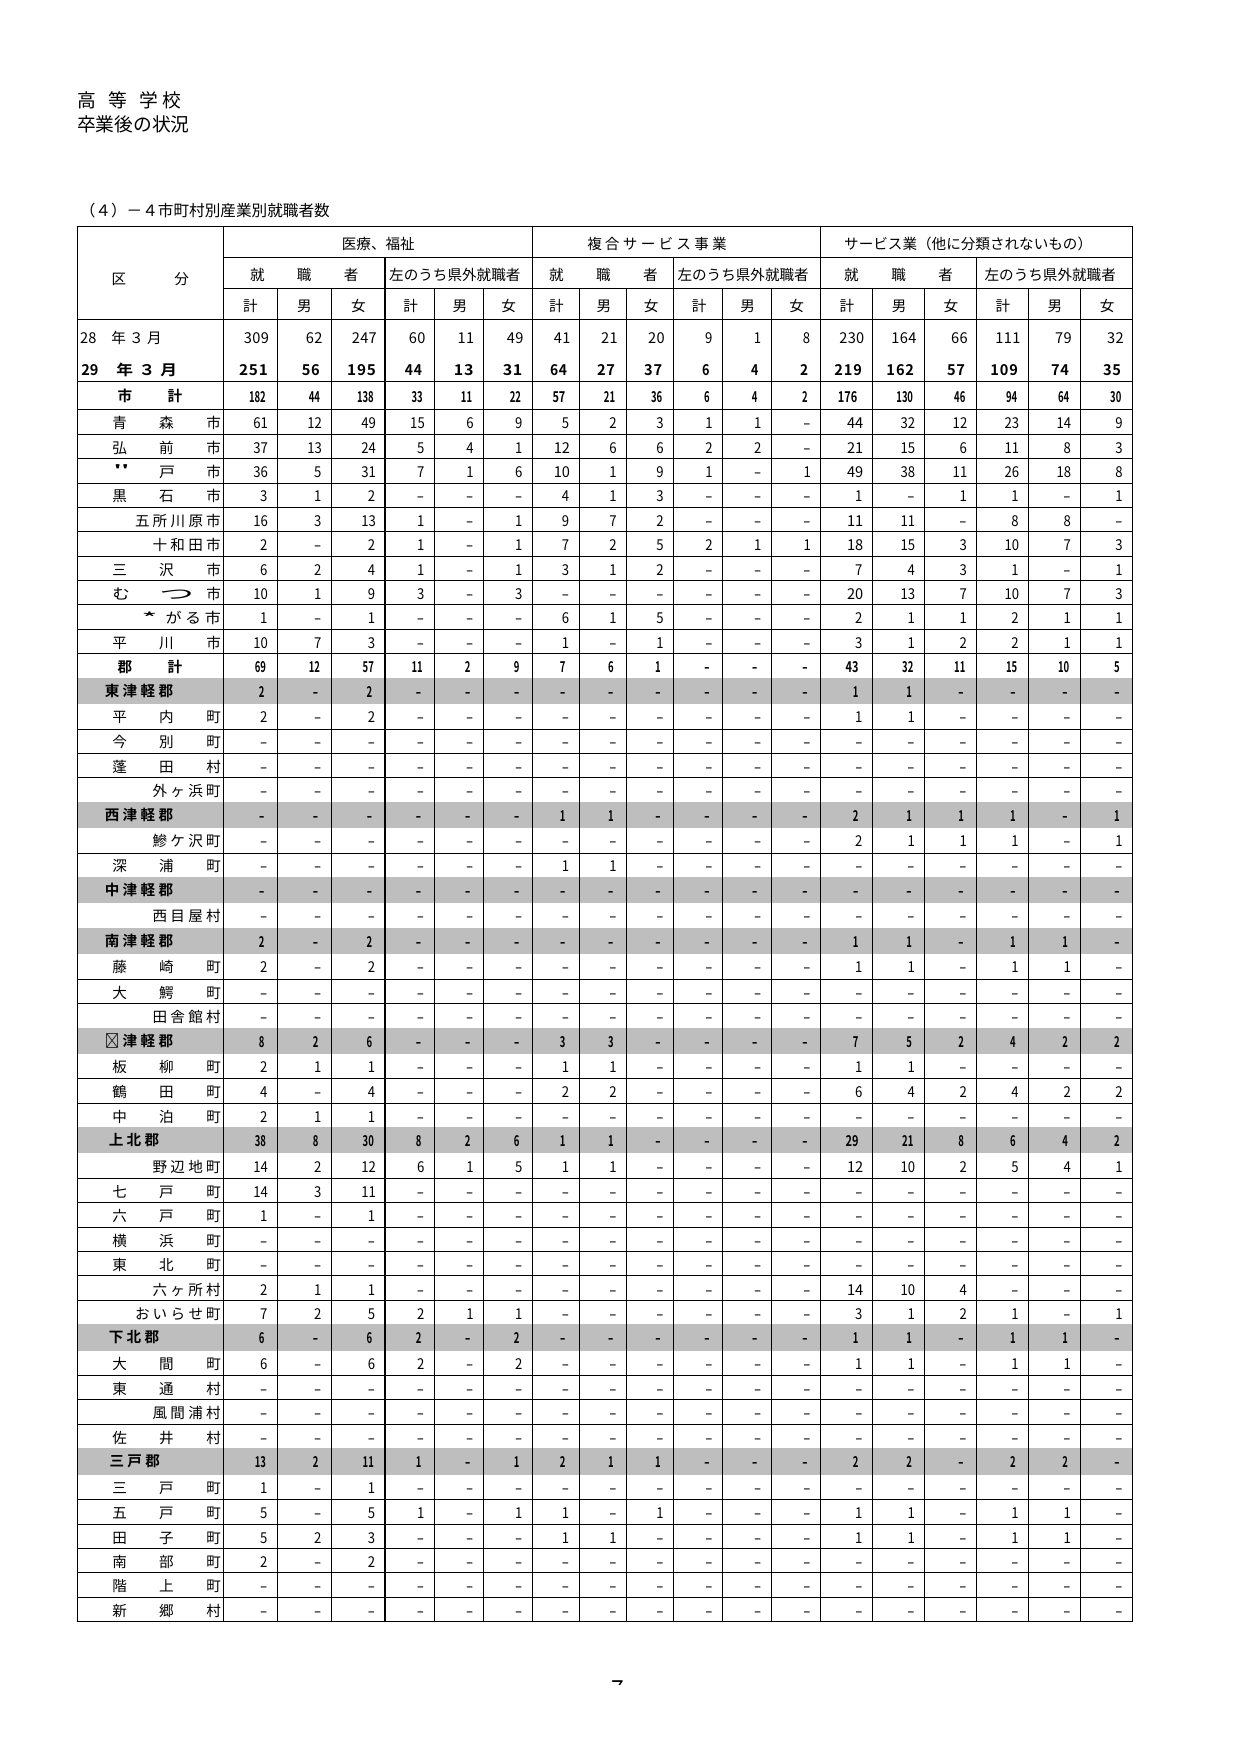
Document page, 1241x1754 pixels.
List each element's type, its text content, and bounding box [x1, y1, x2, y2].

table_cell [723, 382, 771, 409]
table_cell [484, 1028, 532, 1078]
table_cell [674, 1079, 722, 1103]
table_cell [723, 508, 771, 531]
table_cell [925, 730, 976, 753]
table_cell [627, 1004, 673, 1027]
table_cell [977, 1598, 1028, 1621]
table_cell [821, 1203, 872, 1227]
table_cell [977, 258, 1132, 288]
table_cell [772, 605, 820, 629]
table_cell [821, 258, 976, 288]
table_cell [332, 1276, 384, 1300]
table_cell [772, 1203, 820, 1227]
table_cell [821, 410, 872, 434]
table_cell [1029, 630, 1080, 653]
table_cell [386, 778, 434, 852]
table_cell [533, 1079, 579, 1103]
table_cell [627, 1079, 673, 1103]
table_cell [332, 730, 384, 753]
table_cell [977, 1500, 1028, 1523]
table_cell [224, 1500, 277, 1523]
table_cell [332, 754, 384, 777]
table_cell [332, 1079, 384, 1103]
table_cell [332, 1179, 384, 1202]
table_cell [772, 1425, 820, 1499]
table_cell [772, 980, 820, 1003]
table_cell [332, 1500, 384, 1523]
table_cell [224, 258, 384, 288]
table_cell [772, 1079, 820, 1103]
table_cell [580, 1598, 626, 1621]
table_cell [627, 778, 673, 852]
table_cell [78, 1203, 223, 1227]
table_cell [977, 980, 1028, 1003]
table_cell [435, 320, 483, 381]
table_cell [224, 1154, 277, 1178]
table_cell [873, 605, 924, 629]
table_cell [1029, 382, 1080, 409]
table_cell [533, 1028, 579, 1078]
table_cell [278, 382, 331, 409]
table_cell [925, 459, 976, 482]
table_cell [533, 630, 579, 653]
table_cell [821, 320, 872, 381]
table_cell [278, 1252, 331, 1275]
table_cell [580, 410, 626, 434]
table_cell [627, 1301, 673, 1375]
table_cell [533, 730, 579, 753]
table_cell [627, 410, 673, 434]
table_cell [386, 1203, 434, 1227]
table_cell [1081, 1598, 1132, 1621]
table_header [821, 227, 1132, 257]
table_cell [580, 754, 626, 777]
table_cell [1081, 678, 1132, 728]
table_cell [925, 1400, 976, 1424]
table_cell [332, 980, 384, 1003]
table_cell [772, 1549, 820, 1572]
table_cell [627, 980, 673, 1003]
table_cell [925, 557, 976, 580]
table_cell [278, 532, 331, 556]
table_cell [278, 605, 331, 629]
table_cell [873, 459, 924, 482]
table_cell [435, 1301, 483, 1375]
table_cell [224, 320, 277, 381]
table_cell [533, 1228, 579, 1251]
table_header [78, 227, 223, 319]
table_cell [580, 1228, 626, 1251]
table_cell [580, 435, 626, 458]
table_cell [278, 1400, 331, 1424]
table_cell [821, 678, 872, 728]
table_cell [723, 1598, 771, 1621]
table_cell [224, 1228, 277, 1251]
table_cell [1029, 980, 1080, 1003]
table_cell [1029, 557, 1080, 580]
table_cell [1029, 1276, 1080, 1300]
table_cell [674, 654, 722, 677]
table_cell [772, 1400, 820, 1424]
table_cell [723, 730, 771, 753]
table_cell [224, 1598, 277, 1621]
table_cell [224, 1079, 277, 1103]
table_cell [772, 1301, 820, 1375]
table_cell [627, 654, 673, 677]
text （４）－４市町村別産業別就職者数 [79, 198, 1173, 221]
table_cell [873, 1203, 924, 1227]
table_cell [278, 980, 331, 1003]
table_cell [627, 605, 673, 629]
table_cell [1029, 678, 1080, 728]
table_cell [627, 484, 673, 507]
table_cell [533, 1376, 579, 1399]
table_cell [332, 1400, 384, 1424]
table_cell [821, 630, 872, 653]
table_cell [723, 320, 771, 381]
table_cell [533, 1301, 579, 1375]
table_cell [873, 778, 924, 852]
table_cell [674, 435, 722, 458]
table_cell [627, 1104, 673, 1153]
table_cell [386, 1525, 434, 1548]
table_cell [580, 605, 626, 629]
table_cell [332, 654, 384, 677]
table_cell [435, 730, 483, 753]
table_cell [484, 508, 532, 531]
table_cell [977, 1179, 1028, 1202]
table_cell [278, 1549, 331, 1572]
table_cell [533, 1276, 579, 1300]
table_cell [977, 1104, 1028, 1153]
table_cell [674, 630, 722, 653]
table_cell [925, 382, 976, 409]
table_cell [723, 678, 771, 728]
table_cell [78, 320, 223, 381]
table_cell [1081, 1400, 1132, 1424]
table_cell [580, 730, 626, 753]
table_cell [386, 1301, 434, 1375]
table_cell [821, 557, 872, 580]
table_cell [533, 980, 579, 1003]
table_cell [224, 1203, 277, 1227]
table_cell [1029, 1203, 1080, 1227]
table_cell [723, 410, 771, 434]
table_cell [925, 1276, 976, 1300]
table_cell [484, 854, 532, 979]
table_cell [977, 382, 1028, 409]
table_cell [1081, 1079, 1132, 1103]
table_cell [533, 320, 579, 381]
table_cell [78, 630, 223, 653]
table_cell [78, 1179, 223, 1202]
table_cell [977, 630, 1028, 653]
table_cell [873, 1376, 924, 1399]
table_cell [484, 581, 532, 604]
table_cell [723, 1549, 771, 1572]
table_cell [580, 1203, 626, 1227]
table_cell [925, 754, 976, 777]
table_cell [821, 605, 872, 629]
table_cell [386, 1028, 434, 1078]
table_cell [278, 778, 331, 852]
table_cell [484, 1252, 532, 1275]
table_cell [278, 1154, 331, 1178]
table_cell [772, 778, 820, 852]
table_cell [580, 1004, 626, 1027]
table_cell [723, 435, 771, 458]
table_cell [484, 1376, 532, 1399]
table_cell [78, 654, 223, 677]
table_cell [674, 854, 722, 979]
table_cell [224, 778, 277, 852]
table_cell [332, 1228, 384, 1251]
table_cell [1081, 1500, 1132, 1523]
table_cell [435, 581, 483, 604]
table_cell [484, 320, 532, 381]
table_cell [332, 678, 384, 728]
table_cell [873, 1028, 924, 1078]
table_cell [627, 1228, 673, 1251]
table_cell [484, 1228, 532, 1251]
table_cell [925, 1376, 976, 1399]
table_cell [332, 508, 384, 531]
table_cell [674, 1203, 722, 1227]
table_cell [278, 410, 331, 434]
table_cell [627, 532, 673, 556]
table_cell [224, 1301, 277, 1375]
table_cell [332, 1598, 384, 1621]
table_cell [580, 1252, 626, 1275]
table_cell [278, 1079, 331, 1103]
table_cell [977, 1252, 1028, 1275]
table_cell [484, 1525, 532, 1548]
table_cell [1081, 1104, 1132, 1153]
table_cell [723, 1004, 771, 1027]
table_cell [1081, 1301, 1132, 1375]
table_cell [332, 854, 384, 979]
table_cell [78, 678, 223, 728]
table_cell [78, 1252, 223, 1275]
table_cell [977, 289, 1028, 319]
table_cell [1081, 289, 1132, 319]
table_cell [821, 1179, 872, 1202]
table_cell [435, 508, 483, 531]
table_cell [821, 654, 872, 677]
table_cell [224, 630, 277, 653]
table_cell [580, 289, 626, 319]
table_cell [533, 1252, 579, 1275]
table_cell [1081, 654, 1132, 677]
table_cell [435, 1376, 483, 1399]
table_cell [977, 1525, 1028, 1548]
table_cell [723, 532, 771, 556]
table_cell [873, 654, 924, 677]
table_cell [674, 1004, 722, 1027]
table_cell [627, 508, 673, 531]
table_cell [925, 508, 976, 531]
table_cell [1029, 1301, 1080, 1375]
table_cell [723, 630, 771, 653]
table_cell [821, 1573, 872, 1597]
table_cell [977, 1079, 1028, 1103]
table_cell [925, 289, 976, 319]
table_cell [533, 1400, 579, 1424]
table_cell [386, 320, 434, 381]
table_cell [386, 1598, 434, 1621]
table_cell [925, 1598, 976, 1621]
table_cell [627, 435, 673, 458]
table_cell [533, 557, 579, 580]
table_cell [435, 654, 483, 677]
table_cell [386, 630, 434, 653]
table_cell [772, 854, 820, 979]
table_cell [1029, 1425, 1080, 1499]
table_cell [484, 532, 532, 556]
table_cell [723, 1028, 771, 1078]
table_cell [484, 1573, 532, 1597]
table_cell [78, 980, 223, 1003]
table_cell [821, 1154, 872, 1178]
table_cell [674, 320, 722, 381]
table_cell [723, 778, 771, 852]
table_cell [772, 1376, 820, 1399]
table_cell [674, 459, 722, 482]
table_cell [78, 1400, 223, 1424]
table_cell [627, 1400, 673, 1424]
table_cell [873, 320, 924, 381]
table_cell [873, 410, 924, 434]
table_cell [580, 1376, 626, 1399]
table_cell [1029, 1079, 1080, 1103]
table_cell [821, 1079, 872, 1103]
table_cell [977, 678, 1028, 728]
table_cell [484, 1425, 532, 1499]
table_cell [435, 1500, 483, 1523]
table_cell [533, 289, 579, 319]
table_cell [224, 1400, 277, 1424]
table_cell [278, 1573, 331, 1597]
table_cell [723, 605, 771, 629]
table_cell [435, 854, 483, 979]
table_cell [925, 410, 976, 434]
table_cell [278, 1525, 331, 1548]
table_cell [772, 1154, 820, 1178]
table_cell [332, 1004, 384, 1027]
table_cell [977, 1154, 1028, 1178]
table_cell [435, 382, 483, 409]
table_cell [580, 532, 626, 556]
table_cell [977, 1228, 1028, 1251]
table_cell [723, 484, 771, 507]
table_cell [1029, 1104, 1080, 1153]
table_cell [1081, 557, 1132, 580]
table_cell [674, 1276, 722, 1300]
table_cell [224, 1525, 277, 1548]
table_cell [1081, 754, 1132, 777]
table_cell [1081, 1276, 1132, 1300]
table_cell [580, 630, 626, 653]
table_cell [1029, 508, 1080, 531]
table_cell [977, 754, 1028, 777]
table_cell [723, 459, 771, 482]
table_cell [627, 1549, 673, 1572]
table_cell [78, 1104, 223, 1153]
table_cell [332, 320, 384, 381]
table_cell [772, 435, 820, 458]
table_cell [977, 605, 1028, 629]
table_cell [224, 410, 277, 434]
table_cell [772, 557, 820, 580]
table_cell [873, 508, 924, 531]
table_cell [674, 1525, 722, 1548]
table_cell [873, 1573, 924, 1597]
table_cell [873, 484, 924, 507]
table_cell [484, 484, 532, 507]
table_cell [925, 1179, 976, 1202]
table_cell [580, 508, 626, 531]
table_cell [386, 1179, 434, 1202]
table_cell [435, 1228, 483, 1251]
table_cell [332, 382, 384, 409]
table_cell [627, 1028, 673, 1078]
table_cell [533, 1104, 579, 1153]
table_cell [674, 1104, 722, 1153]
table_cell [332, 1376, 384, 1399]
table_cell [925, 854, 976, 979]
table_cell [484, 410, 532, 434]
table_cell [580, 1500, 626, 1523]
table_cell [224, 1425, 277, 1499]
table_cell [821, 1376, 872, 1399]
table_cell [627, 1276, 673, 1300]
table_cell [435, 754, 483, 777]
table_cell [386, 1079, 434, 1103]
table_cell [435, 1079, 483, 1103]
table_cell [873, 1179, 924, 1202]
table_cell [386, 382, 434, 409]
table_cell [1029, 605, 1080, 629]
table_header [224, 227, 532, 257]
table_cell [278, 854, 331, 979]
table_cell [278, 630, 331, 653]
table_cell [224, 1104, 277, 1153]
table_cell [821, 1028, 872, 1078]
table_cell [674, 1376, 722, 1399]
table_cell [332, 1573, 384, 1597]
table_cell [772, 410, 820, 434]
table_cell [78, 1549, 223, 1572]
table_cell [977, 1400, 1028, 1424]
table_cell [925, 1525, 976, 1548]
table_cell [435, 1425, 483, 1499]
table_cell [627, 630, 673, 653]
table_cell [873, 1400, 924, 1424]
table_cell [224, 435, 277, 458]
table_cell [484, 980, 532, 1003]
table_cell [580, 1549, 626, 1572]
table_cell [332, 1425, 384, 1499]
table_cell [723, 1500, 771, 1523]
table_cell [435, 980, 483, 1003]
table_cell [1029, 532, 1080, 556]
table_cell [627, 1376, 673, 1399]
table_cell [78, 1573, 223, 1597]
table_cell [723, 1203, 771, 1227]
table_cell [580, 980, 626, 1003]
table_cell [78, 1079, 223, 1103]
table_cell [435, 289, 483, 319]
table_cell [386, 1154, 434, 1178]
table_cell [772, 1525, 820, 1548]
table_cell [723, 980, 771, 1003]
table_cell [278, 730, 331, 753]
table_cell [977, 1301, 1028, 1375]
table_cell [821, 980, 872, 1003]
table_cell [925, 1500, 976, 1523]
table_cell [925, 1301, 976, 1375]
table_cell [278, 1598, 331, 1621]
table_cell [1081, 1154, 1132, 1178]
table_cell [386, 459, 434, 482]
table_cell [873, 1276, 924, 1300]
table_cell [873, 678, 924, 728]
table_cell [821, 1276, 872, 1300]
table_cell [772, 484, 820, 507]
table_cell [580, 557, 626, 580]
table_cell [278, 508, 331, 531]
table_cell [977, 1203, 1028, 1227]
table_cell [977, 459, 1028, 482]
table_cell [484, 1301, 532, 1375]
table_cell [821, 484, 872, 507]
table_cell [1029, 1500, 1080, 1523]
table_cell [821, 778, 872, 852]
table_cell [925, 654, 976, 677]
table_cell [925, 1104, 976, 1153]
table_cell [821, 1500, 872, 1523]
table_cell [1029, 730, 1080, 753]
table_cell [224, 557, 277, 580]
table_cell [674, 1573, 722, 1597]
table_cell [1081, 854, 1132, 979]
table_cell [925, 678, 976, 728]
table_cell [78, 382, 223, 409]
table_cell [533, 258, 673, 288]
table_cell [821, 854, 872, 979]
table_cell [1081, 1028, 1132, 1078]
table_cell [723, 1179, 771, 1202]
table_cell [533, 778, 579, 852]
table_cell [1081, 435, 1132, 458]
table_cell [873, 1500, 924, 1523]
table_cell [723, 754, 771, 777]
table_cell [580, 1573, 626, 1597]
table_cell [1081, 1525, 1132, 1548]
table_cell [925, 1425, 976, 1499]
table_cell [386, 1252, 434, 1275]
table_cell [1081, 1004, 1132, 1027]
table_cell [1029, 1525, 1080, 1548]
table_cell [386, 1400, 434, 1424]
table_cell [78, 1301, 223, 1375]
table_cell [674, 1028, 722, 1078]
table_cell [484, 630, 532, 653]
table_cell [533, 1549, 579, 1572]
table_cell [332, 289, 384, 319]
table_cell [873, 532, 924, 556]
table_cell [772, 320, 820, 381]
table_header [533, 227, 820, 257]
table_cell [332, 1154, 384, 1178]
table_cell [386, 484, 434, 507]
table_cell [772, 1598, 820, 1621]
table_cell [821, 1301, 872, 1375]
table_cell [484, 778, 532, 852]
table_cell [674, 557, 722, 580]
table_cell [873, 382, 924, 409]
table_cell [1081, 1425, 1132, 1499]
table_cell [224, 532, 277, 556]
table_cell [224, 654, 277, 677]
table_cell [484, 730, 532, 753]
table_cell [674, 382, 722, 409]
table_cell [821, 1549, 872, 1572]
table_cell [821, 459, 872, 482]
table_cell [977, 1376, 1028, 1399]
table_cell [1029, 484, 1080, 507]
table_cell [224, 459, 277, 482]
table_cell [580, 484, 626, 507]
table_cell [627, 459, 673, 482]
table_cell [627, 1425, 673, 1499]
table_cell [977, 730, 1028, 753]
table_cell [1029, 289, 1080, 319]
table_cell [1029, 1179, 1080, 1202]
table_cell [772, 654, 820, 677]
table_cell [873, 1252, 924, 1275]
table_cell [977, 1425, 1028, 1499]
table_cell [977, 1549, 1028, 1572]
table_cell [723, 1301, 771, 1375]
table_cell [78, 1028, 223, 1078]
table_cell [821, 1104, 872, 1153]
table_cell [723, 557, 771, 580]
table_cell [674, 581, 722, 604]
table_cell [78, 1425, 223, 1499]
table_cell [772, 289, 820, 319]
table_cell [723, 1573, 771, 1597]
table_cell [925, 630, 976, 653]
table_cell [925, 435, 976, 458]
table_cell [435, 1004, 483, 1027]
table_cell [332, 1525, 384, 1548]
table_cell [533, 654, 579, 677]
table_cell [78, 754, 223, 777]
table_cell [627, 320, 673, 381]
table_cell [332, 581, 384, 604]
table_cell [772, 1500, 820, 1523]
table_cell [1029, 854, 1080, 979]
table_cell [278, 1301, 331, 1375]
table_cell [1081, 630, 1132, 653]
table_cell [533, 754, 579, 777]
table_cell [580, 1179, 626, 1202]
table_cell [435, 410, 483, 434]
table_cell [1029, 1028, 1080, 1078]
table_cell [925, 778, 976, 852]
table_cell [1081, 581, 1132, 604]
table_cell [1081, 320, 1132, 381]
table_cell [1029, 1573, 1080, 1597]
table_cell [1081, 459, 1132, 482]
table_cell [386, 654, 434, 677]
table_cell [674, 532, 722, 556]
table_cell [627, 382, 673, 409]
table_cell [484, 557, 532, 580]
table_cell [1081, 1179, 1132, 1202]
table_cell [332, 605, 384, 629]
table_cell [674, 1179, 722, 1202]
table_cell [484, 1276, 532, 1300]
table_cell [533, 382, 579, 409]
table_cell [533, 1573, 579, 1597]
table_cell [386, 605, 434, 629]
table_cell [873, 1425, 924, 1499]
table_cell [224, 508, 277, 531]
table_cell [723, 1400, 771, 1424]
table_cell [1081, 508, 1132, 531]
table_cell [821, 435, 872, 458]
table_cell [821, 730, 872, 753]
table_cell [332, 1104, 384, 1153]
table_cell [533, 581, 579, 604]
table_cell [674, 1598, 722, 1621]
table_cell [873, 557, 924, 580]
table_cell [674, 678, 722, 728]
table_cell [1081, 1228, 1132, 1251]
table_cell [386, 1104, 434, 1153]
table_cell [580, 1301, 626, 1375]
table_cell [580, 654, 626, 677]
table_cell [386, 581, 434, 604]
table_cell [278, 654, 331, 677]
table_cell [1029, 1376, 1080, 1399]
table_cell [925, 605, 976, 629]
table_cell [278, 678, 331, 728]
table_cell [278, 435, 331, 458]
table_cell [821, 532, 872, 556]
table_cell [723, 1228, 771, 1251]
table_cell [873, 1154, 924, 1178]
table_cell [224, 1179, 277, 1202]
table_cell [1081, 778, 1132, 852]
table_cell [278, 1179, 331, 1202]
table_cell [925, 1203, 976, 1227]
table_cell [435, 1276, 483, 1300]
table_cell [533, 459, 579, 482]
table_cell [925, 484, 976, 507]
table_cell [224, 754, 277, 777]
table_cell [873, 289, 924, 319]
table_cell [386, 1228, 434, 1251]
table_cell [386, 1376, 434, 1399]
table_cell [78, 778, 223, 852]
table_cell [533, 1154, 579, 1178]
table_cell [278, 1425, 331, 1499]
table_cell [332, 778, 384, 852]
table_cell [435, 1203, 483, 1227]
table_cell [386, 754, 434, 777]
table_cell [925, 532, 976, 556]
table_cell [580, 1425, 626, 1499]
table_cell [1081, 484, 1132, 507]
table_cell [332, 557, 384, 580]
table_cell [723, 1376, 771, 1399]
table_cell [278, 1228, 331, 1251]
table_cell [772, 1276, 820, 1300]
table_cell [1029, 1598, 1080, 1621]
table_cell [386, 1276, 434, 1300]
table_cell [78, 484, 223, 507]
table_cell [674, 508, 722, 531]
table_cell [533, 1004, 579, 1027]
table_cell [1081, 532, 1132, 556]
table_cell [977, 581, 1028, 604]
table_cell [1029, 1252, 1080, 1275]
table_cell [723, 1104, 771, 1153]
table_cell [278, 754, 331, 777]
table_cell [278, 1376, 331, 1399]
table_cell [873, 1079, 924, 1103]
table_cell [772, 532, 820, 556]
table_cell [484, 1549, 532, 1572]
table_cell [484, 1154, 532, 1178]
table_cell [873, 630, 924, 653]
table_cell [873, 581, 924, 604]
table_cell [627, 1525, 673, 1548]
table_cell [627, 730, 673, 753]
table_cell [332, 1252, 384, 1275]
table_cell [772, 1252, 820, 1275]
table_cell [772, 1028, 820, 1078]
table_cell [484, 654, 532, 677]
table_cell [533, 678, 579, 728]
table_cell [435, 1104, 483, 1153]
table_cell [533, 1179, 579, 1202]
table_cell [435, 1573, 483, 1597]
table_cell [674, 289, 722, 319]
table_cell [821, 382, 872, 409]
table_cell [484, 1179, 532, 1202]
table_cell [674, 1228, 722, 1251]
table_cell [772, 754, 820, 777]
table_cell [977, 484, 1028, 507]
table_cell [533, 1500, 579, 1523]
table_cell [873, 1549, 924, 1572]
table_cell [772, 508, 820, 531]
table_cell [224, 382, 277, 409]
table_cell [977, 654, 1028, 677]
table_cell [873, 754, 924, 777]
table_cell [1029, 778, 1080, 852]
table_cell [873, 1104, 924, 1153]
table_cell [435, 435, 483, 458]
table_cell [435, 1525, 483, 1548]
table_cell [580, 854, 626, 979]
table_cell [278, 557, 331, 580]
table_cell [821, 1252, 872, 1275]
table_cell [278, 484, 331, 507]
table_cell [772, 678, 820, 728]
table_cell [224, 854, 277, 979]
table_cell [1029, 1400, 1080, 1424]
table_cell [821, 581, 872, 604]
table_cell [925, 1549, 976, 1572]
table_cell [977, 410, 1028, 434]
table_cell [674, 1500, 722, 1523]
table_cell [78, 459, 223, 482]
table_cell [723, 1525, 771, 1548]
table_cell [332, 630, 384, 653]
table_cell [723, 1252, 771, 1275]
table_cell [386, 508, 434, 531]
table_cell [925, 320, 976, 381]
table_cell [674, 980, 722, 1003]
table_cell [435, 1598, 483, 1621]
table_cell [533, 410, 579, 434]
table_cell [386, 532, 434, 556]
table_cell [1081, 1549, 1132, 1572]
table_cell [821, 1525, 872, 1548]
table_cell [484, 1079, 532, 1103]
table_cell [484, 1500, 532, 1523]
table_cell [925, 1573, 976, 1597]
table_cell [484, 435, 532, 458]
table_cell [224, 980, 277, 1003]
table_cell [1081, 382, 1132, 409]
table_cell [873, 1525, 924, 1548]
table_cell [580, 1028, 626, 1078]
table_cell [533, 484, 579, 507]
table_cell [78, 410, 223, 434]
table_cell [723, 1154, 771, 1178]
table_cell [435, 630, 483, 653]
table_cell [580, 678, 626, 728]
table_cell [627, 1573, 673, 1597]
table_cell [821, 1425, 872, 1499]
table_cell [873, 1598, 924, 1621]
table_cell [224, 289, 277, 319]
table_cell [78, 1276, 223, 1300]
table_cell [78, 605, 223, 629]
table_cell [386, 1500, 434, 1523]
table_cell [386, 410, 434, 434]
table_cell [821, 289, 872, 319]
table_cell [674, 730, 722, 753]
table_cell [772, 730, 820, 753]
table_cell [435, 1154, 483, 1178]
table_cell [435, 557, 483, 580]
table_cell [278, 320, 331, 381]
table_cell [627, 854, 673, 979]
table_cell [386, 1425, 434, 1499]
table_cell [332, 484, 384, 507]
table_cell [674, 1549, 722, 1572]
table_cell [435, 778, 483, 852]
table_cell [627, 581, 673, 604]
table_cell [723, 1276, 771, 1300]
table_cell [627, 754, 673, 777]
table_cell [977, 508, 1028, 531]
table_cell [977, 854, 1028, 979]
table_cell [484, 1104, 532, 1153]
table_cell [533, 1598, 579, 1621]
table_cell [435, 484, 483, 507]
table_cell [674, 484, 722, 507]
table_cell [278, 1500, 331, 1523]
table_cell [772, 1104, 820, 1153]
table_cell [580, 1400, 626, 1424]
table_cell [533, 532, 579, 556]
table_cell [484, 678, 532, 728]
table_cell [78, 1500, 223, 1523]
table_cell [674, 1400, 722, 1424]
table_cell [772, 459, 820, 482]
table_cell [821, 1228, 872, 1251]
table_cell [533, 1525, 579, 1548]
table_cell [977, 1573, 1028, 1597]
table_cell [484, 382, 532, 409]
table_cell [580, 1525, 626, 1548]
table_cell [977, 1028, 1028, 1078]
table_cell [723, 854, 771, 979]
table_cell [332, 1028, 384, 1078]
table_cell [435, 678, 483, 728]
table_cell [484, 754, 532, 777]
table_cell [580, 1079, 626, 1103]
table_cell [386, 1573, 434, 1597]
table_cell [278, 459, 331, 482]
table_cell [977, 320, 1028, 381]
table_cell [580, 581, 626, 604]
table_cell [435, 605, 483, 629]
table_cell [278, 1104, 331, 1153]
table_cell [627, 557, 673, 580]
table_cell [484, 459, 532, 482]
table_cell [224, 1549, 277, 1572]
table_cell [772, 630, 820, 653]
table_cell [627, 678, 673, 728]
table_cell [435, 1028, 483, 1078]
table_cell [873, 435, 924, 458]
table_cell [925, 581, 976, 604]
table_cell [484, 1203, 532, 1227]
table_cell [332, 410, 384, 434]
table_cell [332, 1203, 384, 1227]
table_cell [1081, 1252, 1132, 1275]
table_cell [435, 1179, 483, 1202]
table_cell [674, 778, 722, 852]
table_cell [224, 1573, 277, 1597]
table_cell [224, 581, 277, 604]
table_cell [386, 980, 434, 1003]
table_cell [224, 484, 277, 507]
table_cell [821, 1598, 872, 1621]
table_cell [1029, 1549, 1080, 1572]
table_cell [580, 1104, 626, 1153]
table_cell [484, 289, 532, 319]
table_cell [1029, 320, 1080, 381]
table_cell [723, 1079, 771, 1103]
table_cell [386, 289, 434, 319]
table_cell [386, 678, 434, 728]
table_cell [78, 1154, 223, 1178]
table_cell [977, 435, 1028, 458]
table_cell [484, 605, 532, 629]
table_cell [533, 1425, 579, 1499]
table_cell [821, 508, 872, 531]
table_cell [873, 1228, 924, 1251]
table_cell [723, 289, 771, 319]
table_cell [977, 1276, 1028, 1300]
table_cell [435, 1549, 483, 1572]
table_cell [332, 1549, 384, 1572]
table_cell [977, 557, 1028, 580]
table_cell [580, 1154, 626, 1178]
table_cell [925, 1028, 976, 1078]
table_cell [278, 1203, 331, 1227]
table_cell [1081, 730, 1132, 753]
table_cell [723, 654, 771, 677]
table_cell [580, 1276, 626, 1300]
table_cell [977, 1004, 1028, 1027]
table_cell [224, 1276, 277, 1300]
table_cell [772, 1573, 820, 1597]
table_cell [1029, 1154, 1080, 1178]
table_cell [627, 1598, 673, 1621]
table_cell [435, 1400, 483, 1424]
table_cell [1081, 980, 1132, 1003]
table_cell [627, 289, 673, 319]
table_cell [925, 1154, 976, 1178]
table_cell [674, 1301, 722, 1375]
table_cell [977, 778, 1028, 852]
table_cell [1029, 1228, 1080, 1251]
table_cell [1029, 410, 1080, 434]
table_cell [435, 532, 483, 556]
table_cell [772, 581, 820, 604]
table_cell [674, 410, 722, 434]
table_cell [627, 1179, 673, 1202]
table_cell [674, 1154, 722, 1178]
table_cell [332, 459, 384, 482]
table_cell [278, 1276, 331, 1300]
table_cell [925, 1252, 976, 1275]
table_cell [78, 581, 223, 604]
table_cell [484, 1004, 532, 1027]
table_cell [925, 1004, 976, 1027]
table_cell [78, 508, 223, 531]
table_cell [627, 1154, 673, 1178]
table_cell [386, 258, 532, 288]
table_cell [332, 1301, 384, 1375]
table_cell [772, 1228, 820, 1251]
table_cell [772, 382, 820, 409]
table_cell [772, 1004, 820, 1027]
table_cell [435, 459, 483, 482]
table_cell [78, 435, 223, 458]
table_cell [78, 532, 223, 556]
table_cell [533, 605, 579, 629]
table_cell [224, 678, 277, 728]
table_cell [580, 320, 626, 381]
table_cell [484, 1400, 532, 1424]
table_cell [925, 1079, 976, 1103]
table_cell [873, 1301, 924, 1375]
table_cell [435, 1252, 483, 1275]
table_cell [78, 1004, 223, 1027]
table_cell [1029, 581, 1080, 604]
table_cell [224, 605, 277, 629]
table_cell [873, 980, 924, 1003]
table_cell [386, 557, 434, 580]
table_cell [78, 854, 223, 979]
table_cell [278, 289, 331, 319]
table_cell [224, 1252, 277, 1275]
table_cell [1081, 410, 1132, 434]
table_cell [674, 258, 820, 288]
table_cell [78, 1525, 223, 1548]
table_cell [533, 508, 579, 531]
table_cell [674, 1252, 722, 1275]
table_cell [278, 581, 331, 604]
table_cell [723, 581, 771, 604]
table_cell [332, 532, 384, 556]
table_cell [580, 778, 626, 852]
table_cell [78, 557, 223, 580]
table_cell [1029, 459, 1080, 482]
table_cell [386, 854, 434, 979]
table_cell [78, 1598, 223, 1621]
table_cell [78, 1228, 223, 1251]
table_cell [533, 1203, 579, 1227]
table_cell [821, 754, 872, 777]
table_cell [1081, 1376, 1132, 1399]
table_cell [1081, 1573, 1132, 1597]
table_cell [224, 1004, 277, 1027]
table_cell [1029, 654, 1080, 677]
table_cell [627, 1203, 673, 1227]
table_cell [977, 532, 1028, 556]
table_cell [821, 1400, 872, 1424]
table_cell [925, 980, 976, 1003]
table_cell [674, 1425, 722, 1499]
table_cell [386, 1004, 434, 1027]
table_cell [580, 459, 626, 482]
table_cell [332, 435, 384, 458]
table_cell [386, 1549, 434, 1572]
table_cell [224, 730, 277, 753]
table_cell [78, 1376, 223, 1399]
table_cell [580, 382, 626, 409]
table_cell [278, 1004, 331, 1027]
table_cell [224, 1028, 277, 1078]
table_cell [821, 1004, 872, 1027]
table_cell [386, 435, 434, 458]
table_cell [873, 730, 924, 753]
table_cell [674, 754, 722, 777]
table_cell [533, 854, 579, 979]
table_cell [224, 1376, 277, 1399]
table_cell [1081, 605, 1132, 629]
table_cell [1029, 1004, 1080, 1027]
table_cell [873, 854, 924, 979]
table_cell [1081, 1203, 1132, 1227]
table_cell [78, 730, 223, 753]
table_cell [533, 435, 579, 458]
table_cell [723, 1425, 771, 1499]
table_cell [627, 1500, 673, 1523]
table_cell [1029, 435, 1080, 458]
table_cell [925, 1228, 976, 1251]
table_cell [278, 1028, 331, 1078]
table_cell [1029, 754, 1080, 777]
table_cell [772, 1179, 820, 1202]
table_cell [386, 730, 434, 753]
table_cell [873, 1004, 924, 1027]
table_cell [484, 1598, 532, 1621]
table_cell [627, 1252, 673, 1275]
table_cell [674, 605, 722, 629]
